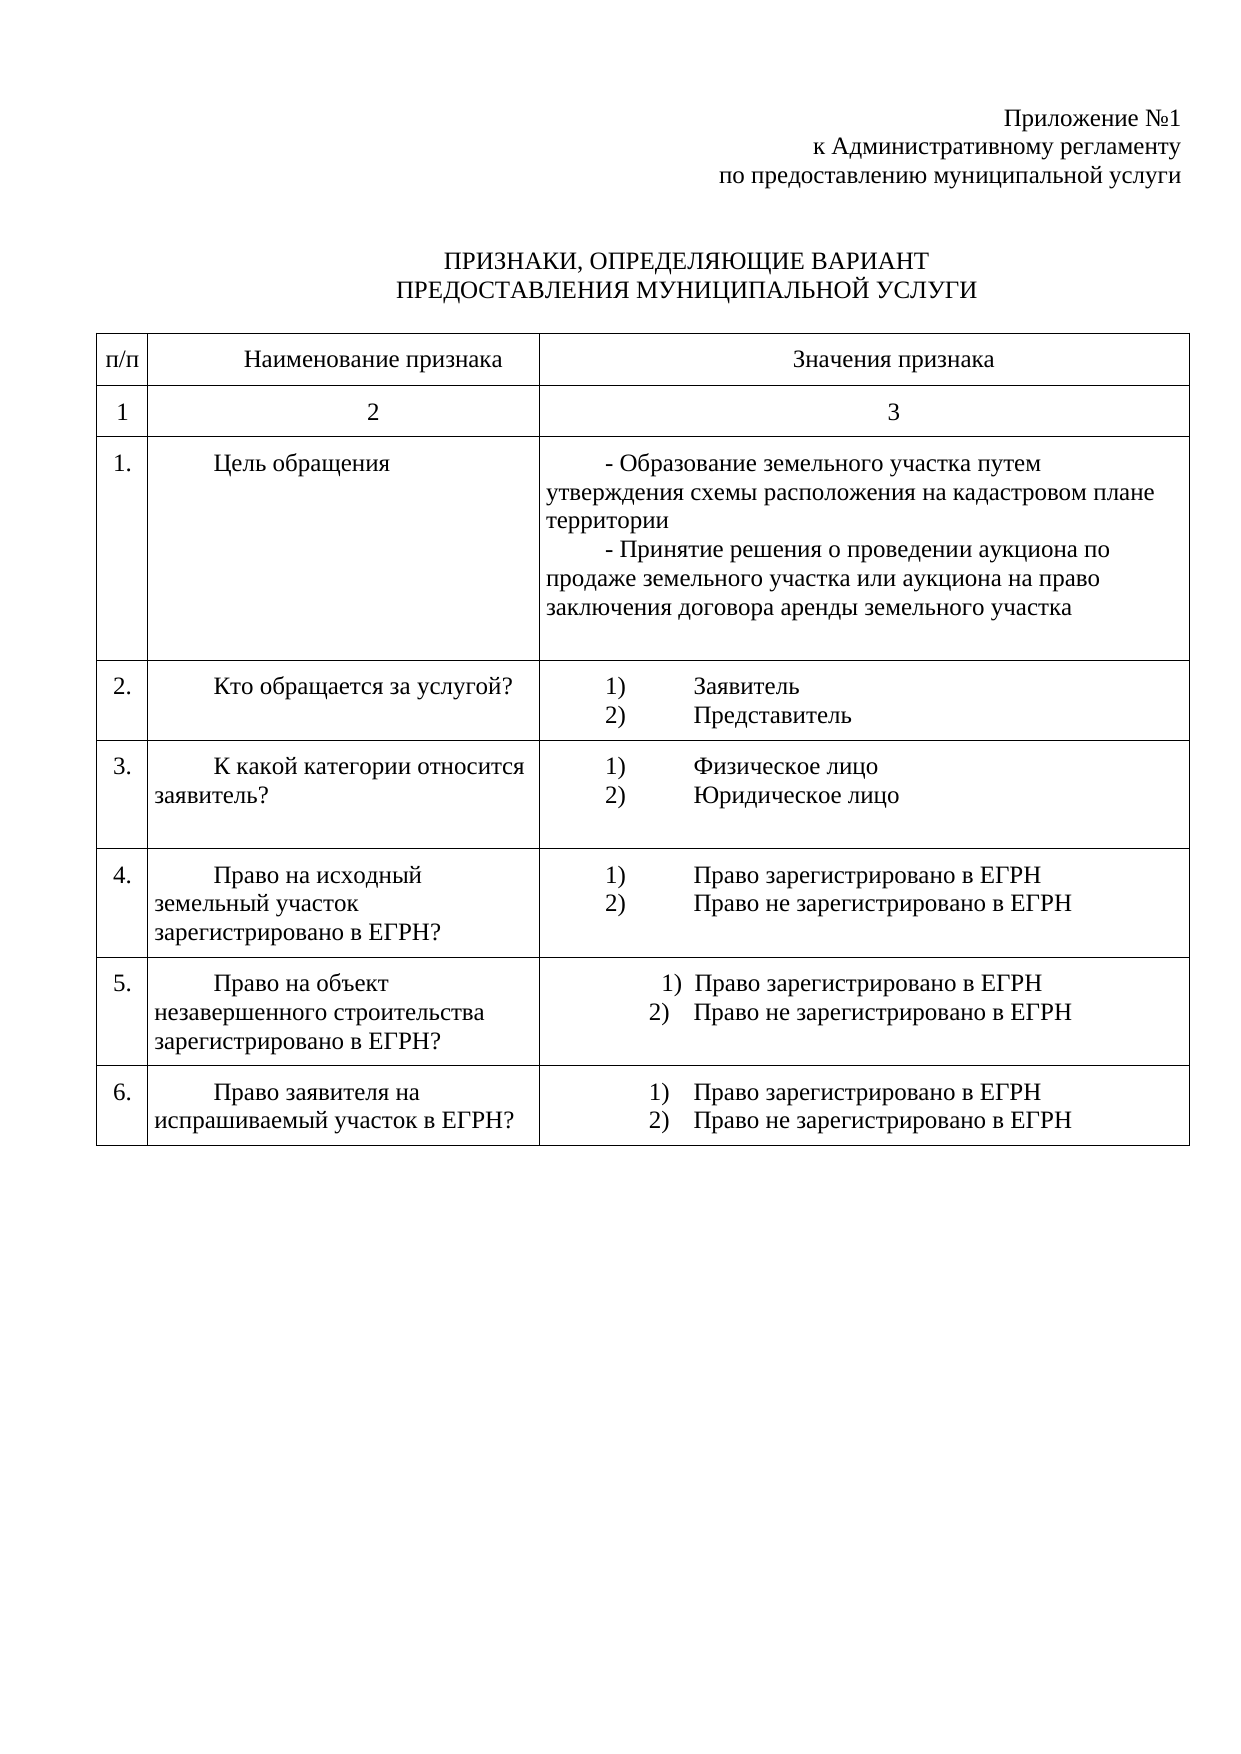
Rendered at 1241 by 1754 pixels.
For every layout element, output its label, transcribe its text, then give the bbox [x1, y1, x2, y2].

text Приложение №1 [133, 103, 1181, 131]
table_cell Право заявителя на испрашиваемый участок в ЕГРН? [148, 1066, 539, 1145]
text ПРЕДОСТАВЛЕНИЯ МУНИЦИПАЛЬНОЙ УСЛУГИ [133, 275, 1181, 304]
text к Административному регламенту [133, 131, 1181, 160]
text ПРИЗНАКИ, ОПРЕДЕЛЯЮЩИЕ ВАРИАНТ [133, 246, 1181, 275]
table_cell Право на объект незавершенного строительства зарегистрировано в ЕГРН? [148, 958, 539, 1065]
table_cell К какой категории относится заявитель? [148, 741, 539, 848]
table_cell 3 [540, 386, 1189, 436]
table_cell Физическое лицо Юридическое лицо [540, 741, 1189, 848]
table_cell Право на исходный земельный участок зарегистрировано в ЕГРН? [148, 849, 539, 957]
table_cell 3. [97, 741, 147, 848]
table_header Значения признака [540, 334, 1189, 385]
table_cell Кто обращается за услугой? [148, 661, 539, 739]
table_cell 1. [97, 437, 147, 660]
table_header Наименование признака [148, 334, 539, 385]
table_cell 1 [97, 386, 147, 436]
table_header п/п [97, 334, 147, 385]
table_cell 6. [97, 1066, 147, 1145]
text по предоставлению муниципальной услуги [133, 160, 1181, 189]
table_cell 2 [148, 386, 539, 436]
table_cell 1) Право зарегистрировано в ЕГРН 2) Право не зарегистрировано в ЕГРН [540, 1066, 1189, 1145]
table_cell 4. [97, 849, 147, 957]
table_cell Цель обращения [148, 437, 539, 660]
table_cell Заявитель Представитель [540, 661, 1189, 739]
table_cell Право зарегистрировано в ЕГРН Право не зарегистрировано в ЕГРН [540, 849, 1189, 957]
table_cell 2. [97, 661, 147, 739]
table_cell 1) Право зарегистрировано в ЕГРН 2) Право не зарегистрировано в ЕГРН [540, 958, 1189, 1065]
table_cell - Образование земельного участка путем утверждения схемы расположения на кадастровом плане территории - Принятие решения о проведении аукциона по продаже земельного участка или аукциона на право заключения договора аренды земельного участка [540, 437, 1189, 660]
table_cell 5. [97, 958, 147, 1065]
